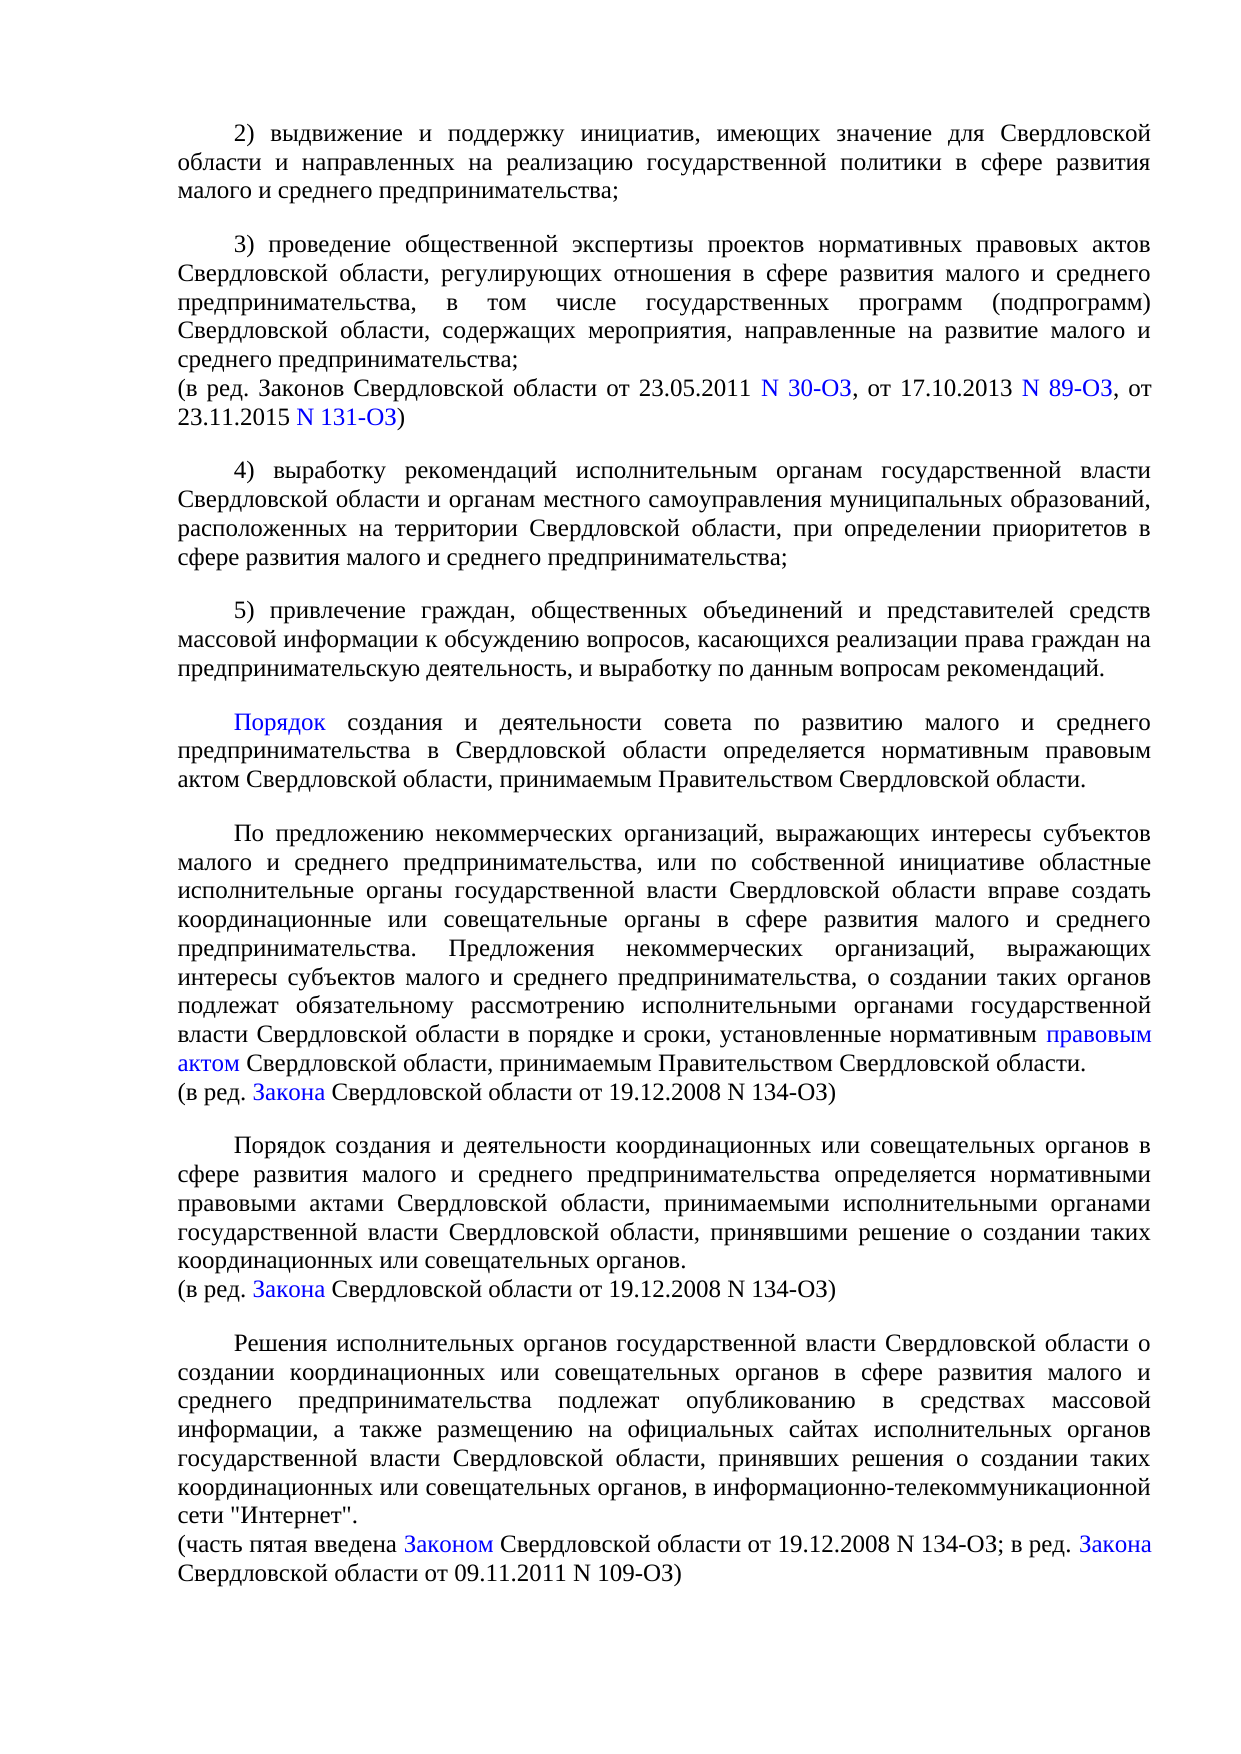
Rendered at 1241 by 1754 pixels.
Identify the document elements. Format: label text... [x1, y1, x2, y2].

text (в ред. Закона Свердловской области от 19.12.2008 N 134-ОЗ) [177, 1274, 1152, 1303]
text Решения исполнительных органов государственной власти Свердловской области о создании координационных или совещательных органов в сфере развития малого и среднего предпринимательства подлежат опубликованию в средствах массовой информации, а также размещению на официальных сайтах исполнительных органов государственной власти Свердловской области, принявших решения о создании таких координационных или совещательных органов, в информационно-телекоммуникационной сети "Интернет". [177, 1328, 1152, 1529]
text 5) привлечение граждан, общественных объединений и представителей средств массовой информации к обсуждению вопросов, касающихся реализации права граждан на предпринимательскую деятельность, и выработку по данным вопросам рекомендаций. [177, 596, 1152, 682]
text (в ред. Закона Свердловской области от 19.12.2008 N 134-ОЗ) [177, 1077, 1152, 1106]
text По предложению некоммерческих организаций, выражающих интересы субъектов малого и среднего предпринимательства, или по собственной инициативе областные исполнительные органы государственной власти Свердловской области вправе создать координационные или совещательные органы в сфере развития малого и среднего предпринимательства. Предложения некоммерческих организаций, выражающих интересы субъектов малого и среднего предпринимательства, о создании таких органов подлежат обязательному рассмотрению исполнительными органами государственной власти Свердловской области в порядке и сроки, установленные нормативным правовым актом Свердловской области, принимаемым Правительством Свердловской области. [177, 818, 1152, 1077]
text (часть пятая введена Законом Свердловской области от 19.12.2008 N 134-ОЗ; в ред. Закона Свердловской области от 09.11.2011 N 109-ОЗ) [177, 1529, 1152, 1587]
text Порядок создания и деятельности совета по развитию малого и среднего предпринимательства в Свердловской области определяется нормативным правовым актом Свердловской области, принимаемым Правительством Свердловской области. [177, 707, 1152, 793]
text Порядок создания и деятельности координационных или совещательных органов в сфере развития малого и среднего предпринимательства определяется нормативными правовыми актами Свердловской области, принимаемыми исполнительными органами государственной власти Свердловской области, принявшими решение о создании таких координационных или совещательных органов. [177, 1131, 1152, 1274]
text (в ред. Законов Свердловской области от 23.05.2011 N 30-ОЗ, от 17.10.2013 N 89-ОЗ, от 23.11.2015 N 131-ОЗ) [177, 373, 1152, 431]
text 4) выработку рекомендаций исполнительным органам государственной власти Свердловской области и органам местного самоуправления муниципальных образований, расположенных на территории Свердловской области, при определении приоритетов в сфере развития малого и среднего предпринимательства; [177, 456, 1152, 571]
text 3) проведение общественной экспертизы проектов нормативных правовых актов Свердловской области, регулирующих отношения в сфере развития малого и среднего предпринимательства, в том числе государственных программ (подпрограмм) Свердловской области, содержащих мероприятия, направленные на развитие малого и среднего предпринимательства; [177, 229, 1152, 373]
text 2) выдвижение и поддержку инициатив, имеющих значение для Свердловской области и направленных на реализацию государственной политики в сфере развития малого и среднего предпринимательства; [177, 118, 1152, 204]
